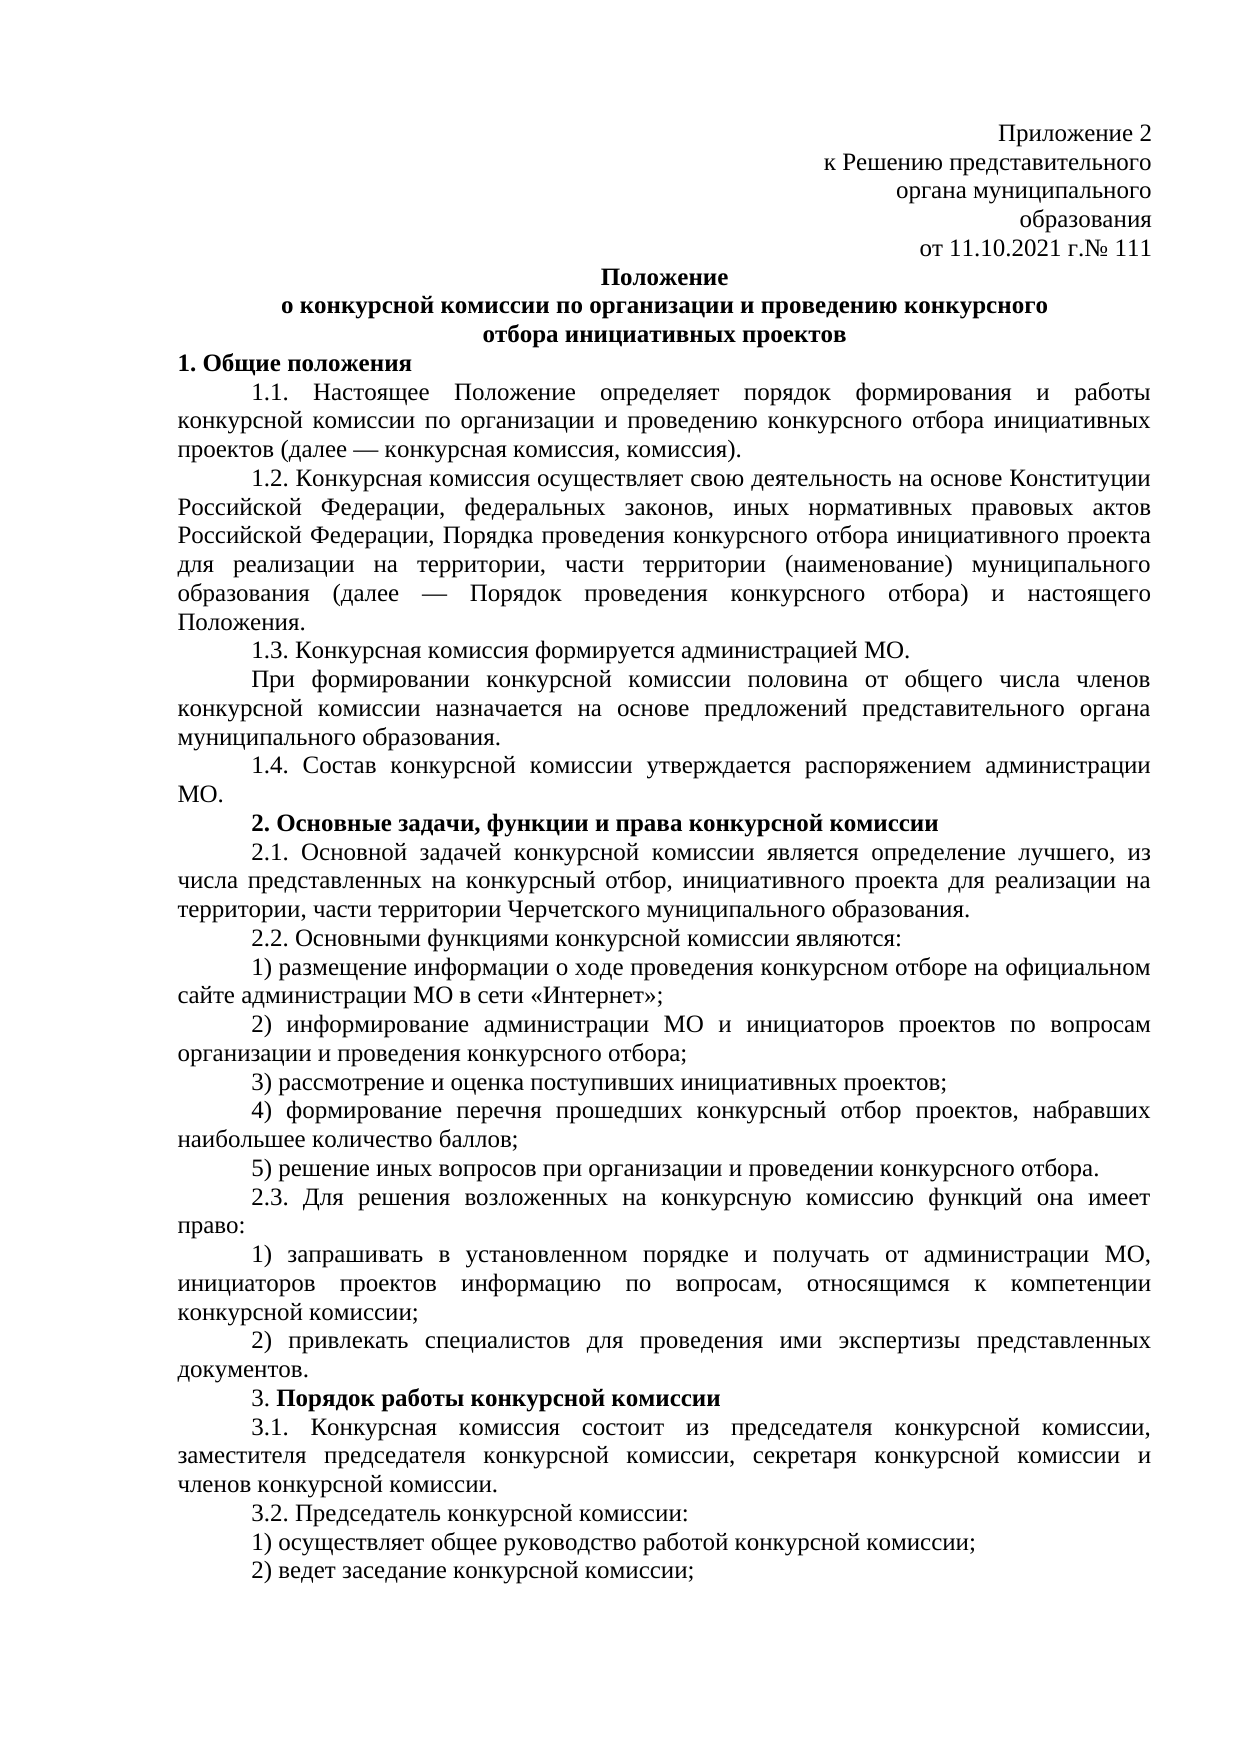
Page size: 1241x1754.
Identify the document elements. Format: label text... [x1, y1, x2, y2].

text 3) рассмотрение и оценка поступивших инициативных проектов; [177, 1067, 1152, 1096]
text 2) ведет заседание конкурсной комиссии; [177, 1556, 1152, 1584]
text 1.2. Конкурсная комиссия осуществляет свою деятельность на основе Конституции Российской Федерации, федеральных законов, иных нормативных правовых актов Российской Федерации, Порядка проведения конкурсного отбора инициативного проекта для реализации на территории, части территории (наименование) муниципального образования (далее — Порядок проведения конкурсного отбора) и настоящего Положения. [177, 463, 1152, 636]
text 4) формирование перечня прошедших конкурсный отбор проектов, набравших наибольшее количество баллов; [177, 1096, 1152, 1153]
text 2.2. Основными функциями конкурсной комиссии являются: [177, 923, 1152, 952]
text 1. Общие положения [177, 348, 1152, 377]
text отбора инициативных проектов [177, 319, 1152, 348]
text 1) осуществляет общее руководство работой конкурсной комиссии; [177, 1527, 1152, 1556]
text 1.1. Настоящее Положение определяет порядок формирования и работы конкурсной комиссии по организации и проведению конкурсного отбора инициативных проектов (далее — конкурсная комиссия, комиссия). [177, 377, 1152, 463]
text образования [177, 204, 1152, 233]
text 1) размещение информации о ходе проведения конкурсном отборе на официальном сайте администрации МО в сети «Интернет»; [177, 952, 1152, 1009]
text 3. Порядок работы конкурсной комиссии [177, 1383, 1152, 1412]
text При формировании конкурсной комиссии половина от общего числа членов конкурсной комиссии назначается на основе предложений представительного органа муниципального образования. [177, 664, 1152, 751]
text 2.1. Основной задачей конкурсной комиссии является определение лучшего, из числа представленных на конкурсный отбор, инициативного проекта для реализации на территории, части территории Черчетского муниципального образования. [177, 837, 1152, 923]
text органа муниципального [177, 176, 1152, 204]
text 5) решение иных вопросов при организации и проведении конкурсного отбора. [177, 1153, 1152, 1182]
text 1) запрашивать в установленном порядке и получать от администрации МО, инициаторов проектов информацию по вопросам, относящимся к компетенции конкурсной комиссии; [177, 1239, 1152, 1326]
text 1.4. Состав конкурсной комиссии утверждается распоряжением администрации МО. [177, 751, 1152, 808]
text о конкурсной комиссии по организации и проведению конкурсного [177, 291, 1152, 319]
text 2) информирование администрации МО и инициаторов проектов по вопросам организации и проведения конкурсного отбора; [177, 1009, 1152, 1067]
text 2.3. Для решения возложенных на конкурсную комиссию функций она имеет право: [177, 1182, 1152, 1239]
text к Решению представительного [177, 147, 1152, 176]
text 3.2. Председатель конкурсной комиссии: [177, 1498, 1152, 1527]
text от 11.10.2021 г.№ 111 [177, 233, 1152, 262]
text 2. Основные задачи, функции и права конкурсной комиссии [177, 808, 1152, 837]
text Приложение 2 [177, 118, 1152, 147]
text 2) привлекать специалистов для проведения ими экспертизы представленных документов. [177, 1326, 1152, 1383]
text 3.1. Конкурсная комиссия состоит из председателя конкурсной комиссии, заместителя председателя конкурсной комиссии, секретаря конкурсной комиссии и членов конкурсной комиссии. [177, 1412, 1152, 1498]
text 1.3. Конкурсная комиссия формируется администрацией МО. [177, 636, 1152, 664]
text Положение [177, 262, 1152, 291]
